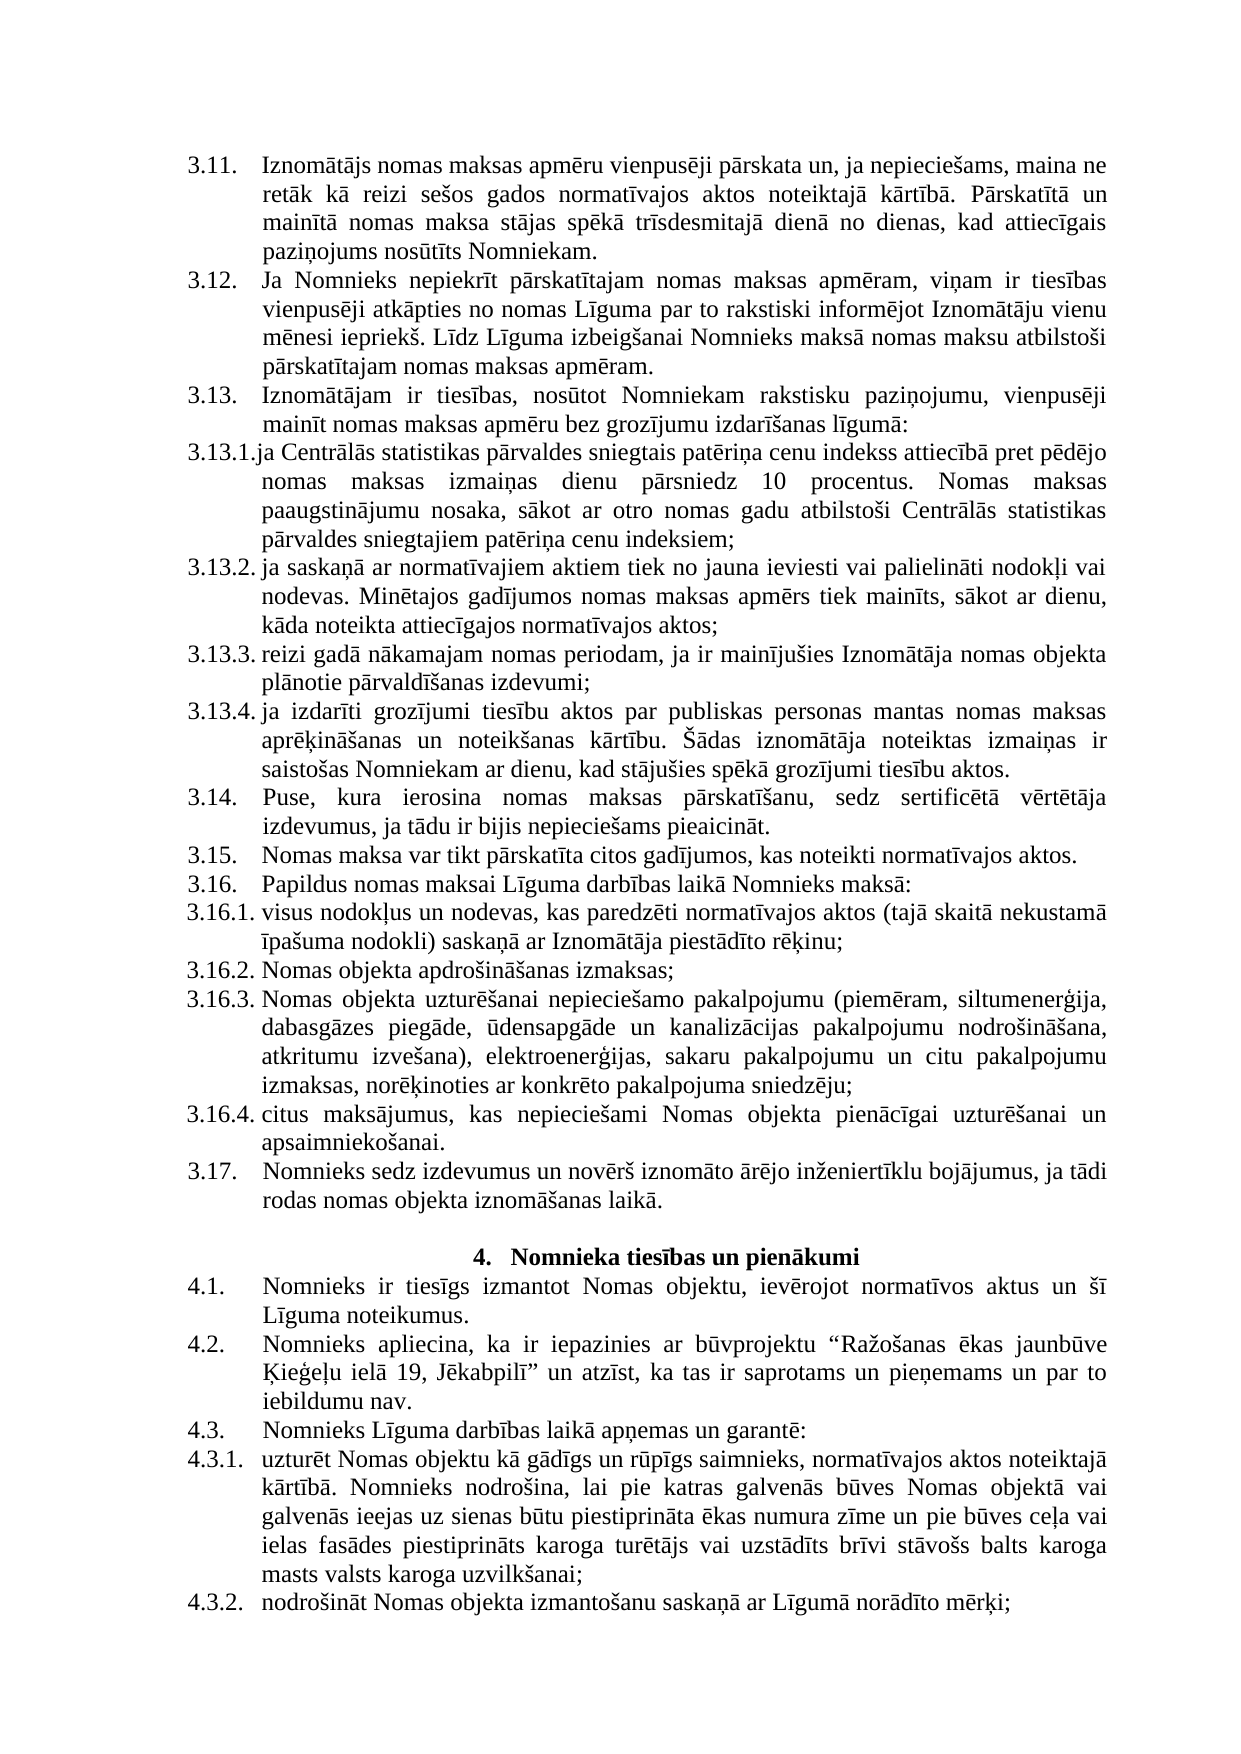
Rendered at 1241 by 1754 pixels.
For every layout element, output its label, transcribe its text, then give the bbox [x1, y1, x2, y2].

list ja Centrālās statistikas pārvaldes sniegtais patēriņa cenu indekss attiecībā pret pēdējo nomas maksas izmaiņas dienu pārsniedz 10 procentus. Nomas maksas paaugstinājumu nosaka, sākot ar otro nomas gadu atbilstoši Centrālās statistikas pārvaldes sniegtajiem patēriņa cenu indeksiem; [187, 437, 1107, 552]
list Nomnieks sedz izdevumus un novērš iznomāto ārējo inženiertīklu bojājumus, ja tādi rodas nomas objekta iznomāšanas laikā. [187, 1156, 1107, 1214]
list Nomnieks Līguma darbības laikā apņemas un garantē: [187, 1415, 1107, 1444]
list Nomas maksa var tikt pārskatīta citos gadījumos, kas noteikti normatīvajos aktos. [187, 840, 1107, 869]
list Nomas objekta uzturēšanai nepieciešamo pakalpojumu (piemēram, siltumenerģija, dabasgāzes piegāde, ūdensapgāde un kanalizācijas pakalpojumu nodrošināšana, atkritumu izvešana), elektroenerģijas, sakaru pakalpojumu un citu pakalpojumu izmaksas, norēķinoties ar konkrēto pakalpojuma sniedzēju; [186, 984, 1107, 1099]
list Iznomātājs nomas maksas apmēru vienpusēji pārskata un, ja nepieciešams, maina ne retāk kā reizi sešos gados normatīvajos aktos noteiktajā kārtībā. Pārskatītā un mainītā nomas maksa stājas spēkā trīsdesmitajā dienā no dienas, kad attiecīgais paziņojums nosūtīts Nomniekam. [187, 150, 1107, 265]
list ja izdarīti grozījumi tiesību aktos par publiskas personas mantas nomas maksas aprēķināšanas un noteikšanas kārtību. Šādas iznomātāja noteiktas izmaiņas ir saistošas Nomniekam ar dienu, kad stājušies spēkā grozījumi tiesību aktos. [187, 696, 1107, 782]
list Papildus nomas maksai Līguma darbības laikā Nomnieks maksā: [187, 869, 1107, 897]
list reizi gadā nākamajam nomas periodam, ja ir mainījušies Iznomātāja nomas objekta plānotie pārvaldīšanas izdevumi; [187, 639, 1107, 696]
list ja saskaņā ar normatīvajiem aktiem tiek no jauna ieviesti vai palielināti nodokļi vai nodevas. Minētajos gadījumos nomas maksas apmērs tiek mainīts, sākot ar dienu, kāda noteikta attiecīgajos normatīvajos aktos; [187, 552, 1107, 639]
list Puse, kura ierosina nomas maksas pārskatīšanu, sedz sertificētā vērtētāja izdevumus, ja tādu ir bijis nepieciešams pieaicināt. [187, 782, 1107, 840]
list citus maksājumus, kas nepieciešami Nomas objekta pienācīgai uzturēšanai un apsaimniekošanai. [186, 1099, 1107, 1156]
list Nomnieks apliecina, ka ir iepazinies ar būvprojektu “Ražošanas ēkas jaunbūve Ķieģeļu ielā 19, Jēkabpilī” un atzīst, ka tas ir saprotams un pieņemams un par to iebildumu nav. [187, 1329, 1107, 1415]
list Iznomātājam ir tiesības, nosūtot Nomniekam rakstisku paziņojumu, vienpusēji mainīt nomas maksas apmēru bez grozījumu izdarīšanas līgumā: [187, 380, 1107, 437]
list Nomnieka tiesības un pienākumi [225, 1242, 1107, 1271]
list Nomnieks ir tiesīgs izmantot Nomas objektu, ievērojot normatīvos aktus un šī Līguma noteikumus. [187, 1271, 1107, 1329]
list visus nodokļus un nodevas, kas paredzēti normatīvajos aktos (tajā skaitā nekustamā īpašuma nodokli) saskaņā ar Iznomātāja piestādīto rēķinu; [186, 897, 1107, 955]
list nodrošināt Nomas objekta izmantošanu saskaņā ar Līgumā norādīto mērķi; [187, 1587, 1107, 1616]
list uzturēt Nomas objektu kā gādīgs un rūpīgs saimnieks, normatīvajos aktos noteiktajā kārtībā. Nomnieks nodrošina, lai pie katras galvenās būves Nomas objektā vai galvenās ieejas uz sienas būtu piestiprināta ēkas numura zīme un pie būves ceļa vai ielas fasādes piestiprināts karoga turētājs vai uzstādīts brīvi stāvošs balts karoga masts valsts karoga uzvilkšanai; [187, 1444, 1107, 1587]
list Nomas objekta apdrošināšanas izmaksas; [186, 955, 1107, 984]
list Ja Nomnieks nepiekrīt pārskatītajam nomas maksas apmēram, viņam ir tiesības vienpusēji atkāpties no nomas Līguma par to rakstiski informējot Iznomātāju vienu mēnesi iepriekš. Līdz Līguma izbeigšanai Nomnieks maksā nomas maksu atbilstoši pārskatītajam nomas maksas apmēram. [187, 265, 1107, 380]
